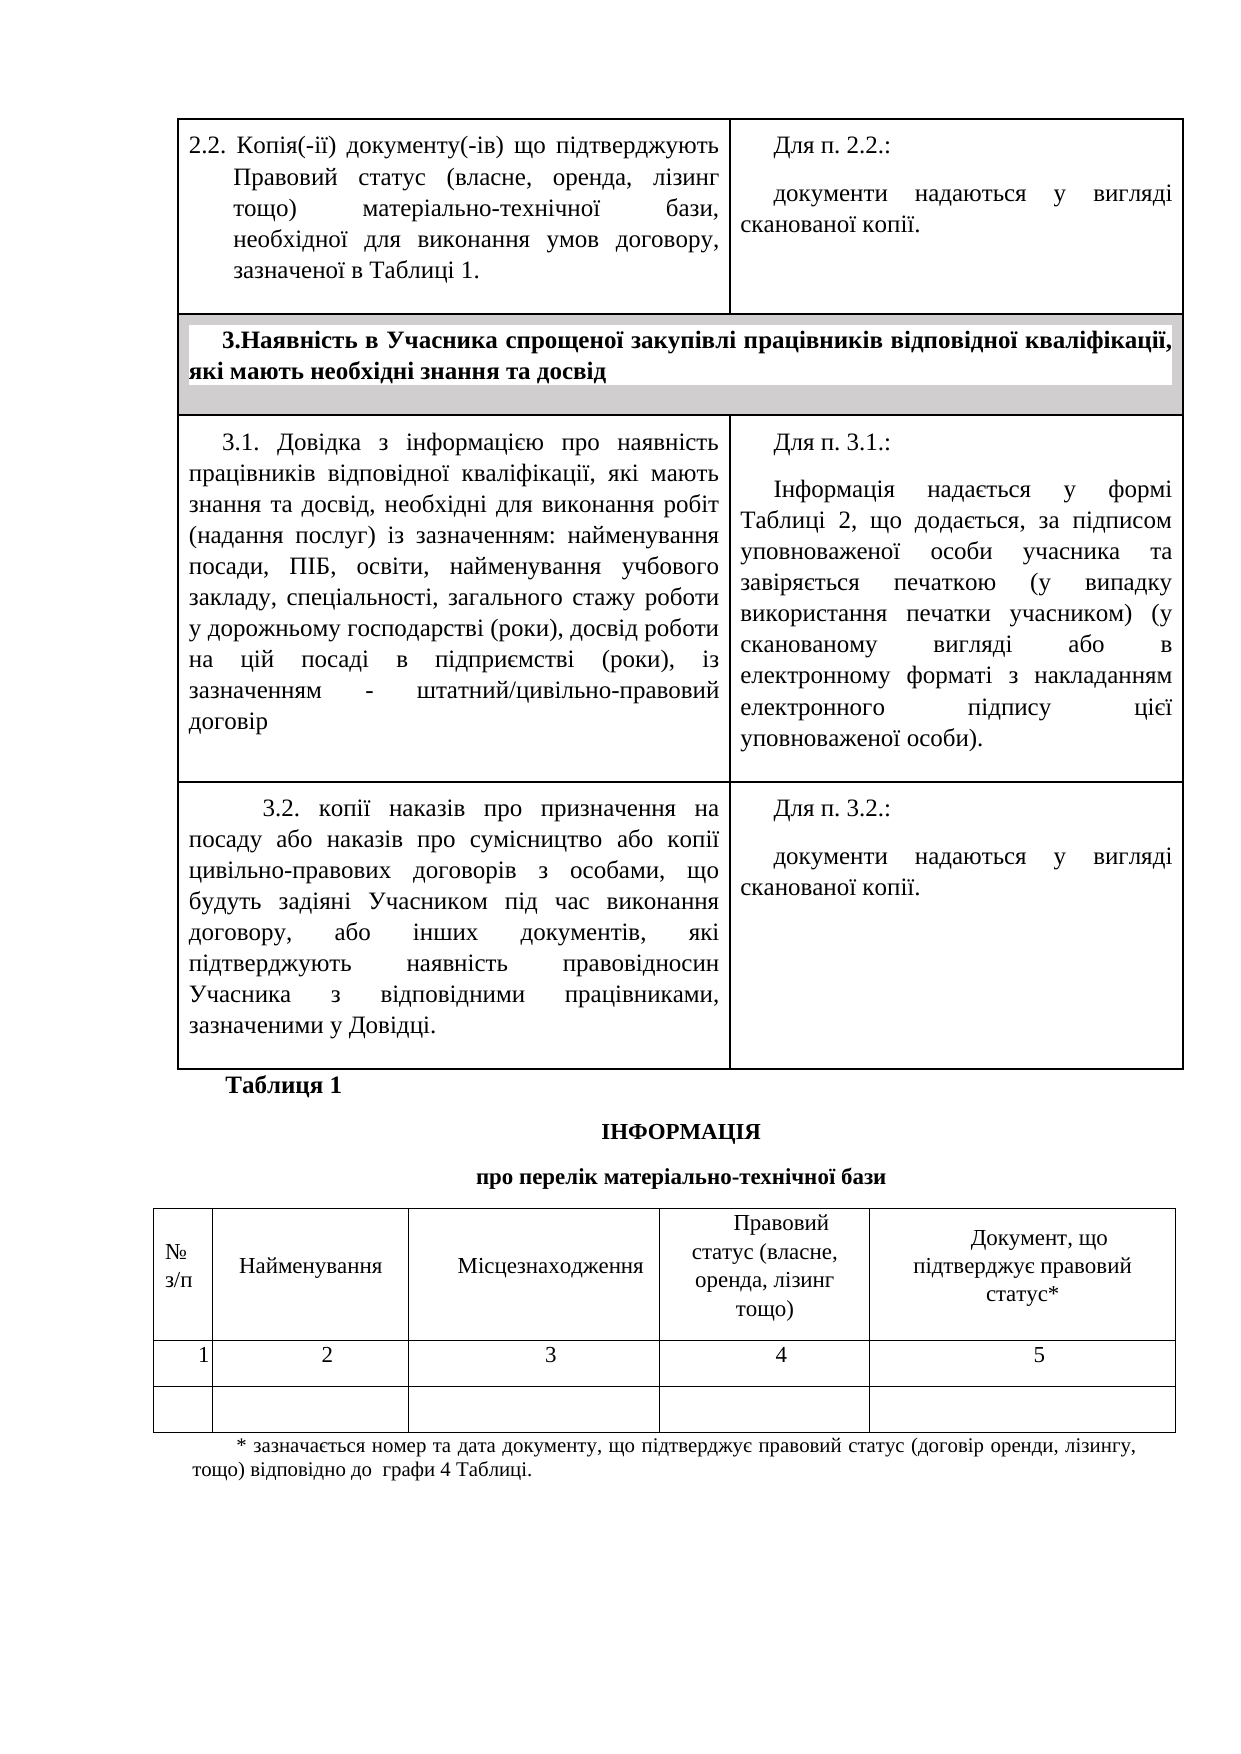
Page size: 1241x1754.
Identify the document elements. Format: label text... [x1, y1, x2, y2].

table_cell Для п. 3.2.: документи надаються у вигляді сканованої копії. [731, 783, 1182, 1068]
table_cell 2 [213, 1341, 408, 1386]
table_cell 1 [154, 1341, 212, 1386]
table_cell 2.2. Копія(-ії) документу(-ів) що підтверджують Правовий статус (власне, оренда, лізинг тощо) матеріально-технічної бази, необхідної для виконання умов договору, зазначеної в Таблиці 1. [179, 120, 729, 313]
text про перелік матеріально-технічної бази [177, 1163, 1152, 1189]
table_cell [409, 1387, 659, 1432]
table_cell 5 [870, 1341, 1175, 1386]
table_cell 3.2. копії наказів про призначення на посаду або наказів про сумісництво або копії цивільно-правових договорів з особами, що будуть задіяні Учасником під час виконання договору, або інших документів, які підтверджують наявність правовідносин Учасника з відповідними працівниками, зазначеними у Довідці. [179, 783, 729, 1068]
text ІНФОРМАЦІЯ [192, 1118, 1137, 1144]
table_cell Для п. 2.2.: документи надаються у вигляді сканованої копії. [731, 120, 1182, 313]
table_cell [154, 1387, 212, 1432]
table_cell Для п. 3.1.: Інформація надається у формі Таблиці 2, що додається, за підписом уповноваженої особи учасника та завіряється печаткою (у випадку використання печатки учасником) (у сканованому вигляді або в електронному форматі з накладанням електронного підпису цієї уповноваженої особи). [731, 416, 1182, 781]
table_cell 3.1. Довідка з інформацією про наявність працівників відповідної кваліфікації, які мають знання та досвід, необхідні для виконання робіт (надання послуг) із зазначенням: найменування посади, ПІБ, освіти, найменування учбового закладу, спеціальності, загального стажу роботи у дорожньому господарстві (роки), досвід роботи на цій посаді в підприємстві (роки), із зазначенням - штатний/цивільно-правовий договір [179, 416, 729, 781]
table_cell 3 [409, 1341, 659, 1386]
table_cell 4 [660, 1341, 869, 1386]
table_header Документ, що підтверджує правовий статус* [870, 1209, 1175, 1340]
table_cell [870, 1387, 1175, 1432]
list * зазначається номер та дата документу, що підтверджує правовий статус (договір оренди, лізингу, тощо) відповідно до графи 4 Таблиці. [192, 1433, 1137, 1481]
table_cell 3.Наявність в Учасника спрощеної закупівлі працівників відповідної кваліфікації, які мають необхідні знання та досвід [179, 315, 1182, 414]
table_header Правовий статус (власне, оренда, лізинг тощо) [660, 1209, 869, 1340]
table_header Найменування [213, 1209, 408, 1340]
table_header Місцезнаходження [409, 1209, 659, 1340]
table_header № з/п [154, 1209, 212, 1340]
table_cell [660, 1387, 869, 1432]
table_cell [213, 1387, 408, 1432]
text Таблиця 1 [192, 1070, 1137, 1099]
